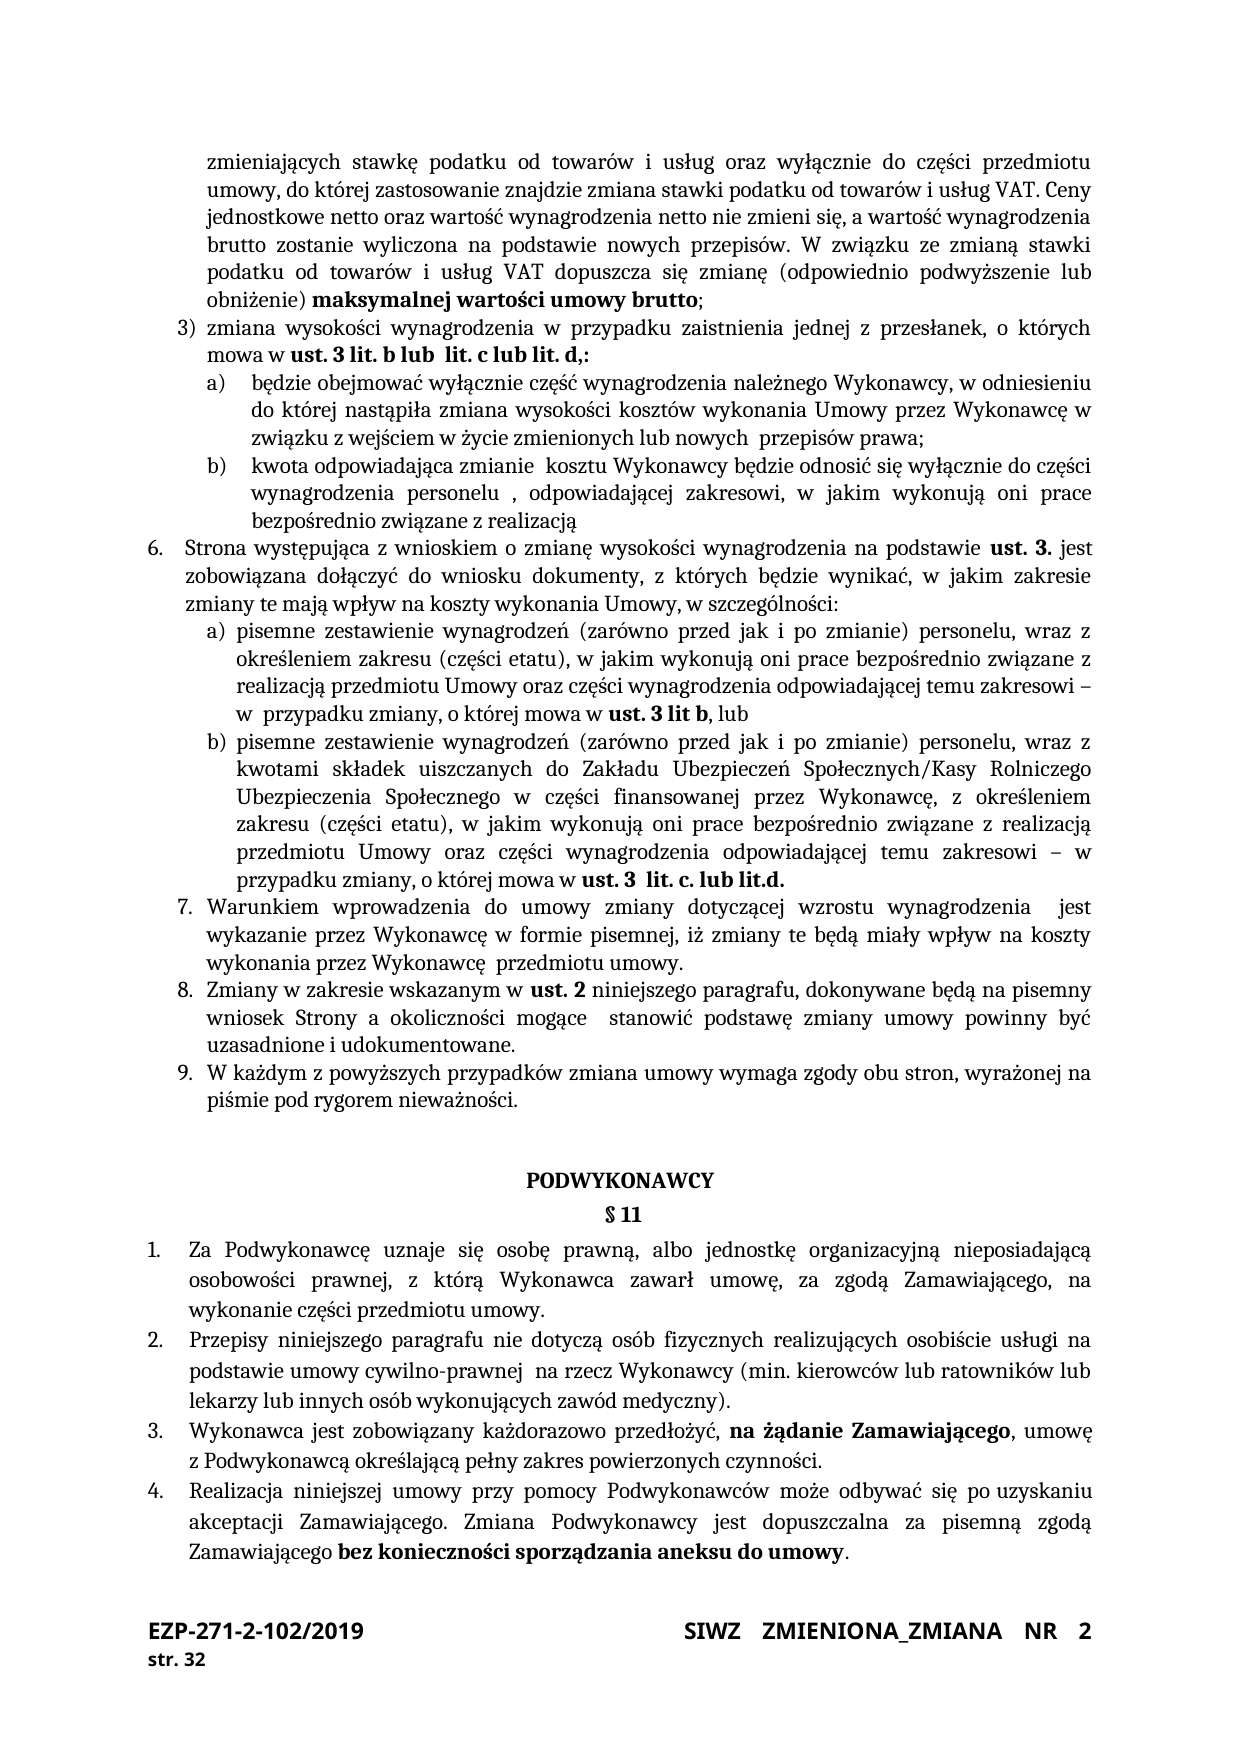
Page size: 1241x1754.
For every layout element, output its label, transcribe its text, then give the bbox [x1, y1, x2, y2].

list kwota odpowiadająca zmianie kosztu Wykonawcy będzie odnosić się wyłącznie do części wynagrodzenia personelu , odpowiadającej zakresowi, w jakim wykonują oni prace bezpośrednio związane z realizacją [207, 452, 1093, 534]
text PODWYKONAWCY [148, 1168, 1093, 1194]
list W każdym z powyższych przypadków zmiana umowy wymaga zgody obu stron, wyrażonej na piśmie pod rygorem nieważności. [177, 1060, 1093, 1114]
list Realizacja niniejszej umowy przy pomocy Podwykonawców może odbywać się po uzyskaniu akceptacji Zamawiającego. Zmiana Podwykonawcy jest dopuszczalna za pisemną zgodą Zamawiającego bez konieczności sporządzania aneksu do umowy. [148, 1478, 1093, 1565]
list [177, 149, 1093, 313]
text § 11 [148, 1202, 1098, 1228]
list pisemne zestawienie wynagrodzeń (zarówno przed jak i po zmianie) personelu, wraz z określeniem zakresu (części etatu), w jakim wykonują oni prace bezpośrednio związane z realizacją przedmiotu Umowy oraz części wynagrodzenia odpowiadającej temu zakresowi – w przypadku zmiany, o której mowa w ust. 3 lit b, lub [207, 618, 1093, 727]
list Przepisy niniejszego paragrafu nie dotyczą osób fizycznych realizujących osobiście usługi na podstawie umowy cywilno-prawnej na rzecz Wykonawcy (min. kierowców lub ratowników lub lekarzy lub innych osób wykonujących zawód medyczny). [148, 1327, 1093, 1414]
list Strona występująca z wnioskiem o zmianę wysokości wynagrodzenia na podstawie ust. 3. jest zobowiązana dołączyć do wniosku dokumenty, z których będzie wynikać, w jakim zakresie zmiany te mają wpływ na koszty wykonania Umowy, w szczególności: [148, 535, 1093, 617]
list Za Podwykonawcę uznaje się osobę prawną, albo jednostkę organizacyjną nieposiadającą osobowości prawnej, z którą Wykonawca zawarł umowę, za zgodą Zamawiającego, na wykonanie części przedmiotu umowy. [148, 1237, 1093, 1323]
list Warunkiem wprowadzenia do umowy zmiany dotyczącej wzrostu wynagrodzenia jest wykazanie przez Wykonawcę w formie pisemnej, iż zmiany te będą miały wpływ na koszty wykonania przez Wykonawcę przedmiotu umowy. [177, 894, 1093, 976]
list będzie obejmować wyłącznie część wynagrodzenia należnego Wykonawcy, w odniesieniu do której nastąpiła zmiana wysokości kosztów wykonania Umowy przez Wykonawcę w związku z wejściem w życie zmienionych lub nowych przepisów prawa; [207, 369, 1093, 451]
list Wykonawca jest zobowiązany każdorazowo przedłożyć, na żądanie Zamawiającego, umowę z Podwykonawcą określającą pełny zakres powierzonych czynności. [148, 1418, 1093, 1474]
list Zmiany w zakresie wskazanym w ust. 2 niniejszego paragrafu, dokonywane będą na pisemny wniosek Strony a okoliczności mogące stanowić podstawę zmiany umowy powinny być uzasadnione i udokumentowane. [177, 977, 1093, 1058]
list pisemne zestawienie wynagrodzeń (zarówno przed jak i po zmianie) personelu, wraz z kwotami składek uiszczanych do Zakładu Ubezpieczeń Społecznych/Kasy Rolniczego Ubezpieczenia Społecznego w części finansowanej przez Wykonawcę, z określeniem zakresu (części etatu), w jakim wykonują oni prace bezpośrednio związane z realizacją przedmiotu Umowy oraz części wynagrodzenia odpowiadającej temu zakresowi – w przypadku zmiany, o której mowa w ust. 3 lit. c. lub lit.d. [207, 728, 1093, 893]
list zmiana wysokości wynagrodzenia w przypadku zaistnienia jednej z przesłanek, o których mowa w ust. 3 lit. b lub lit. c lub lit. d,: [177, 314, 1093, 368]
